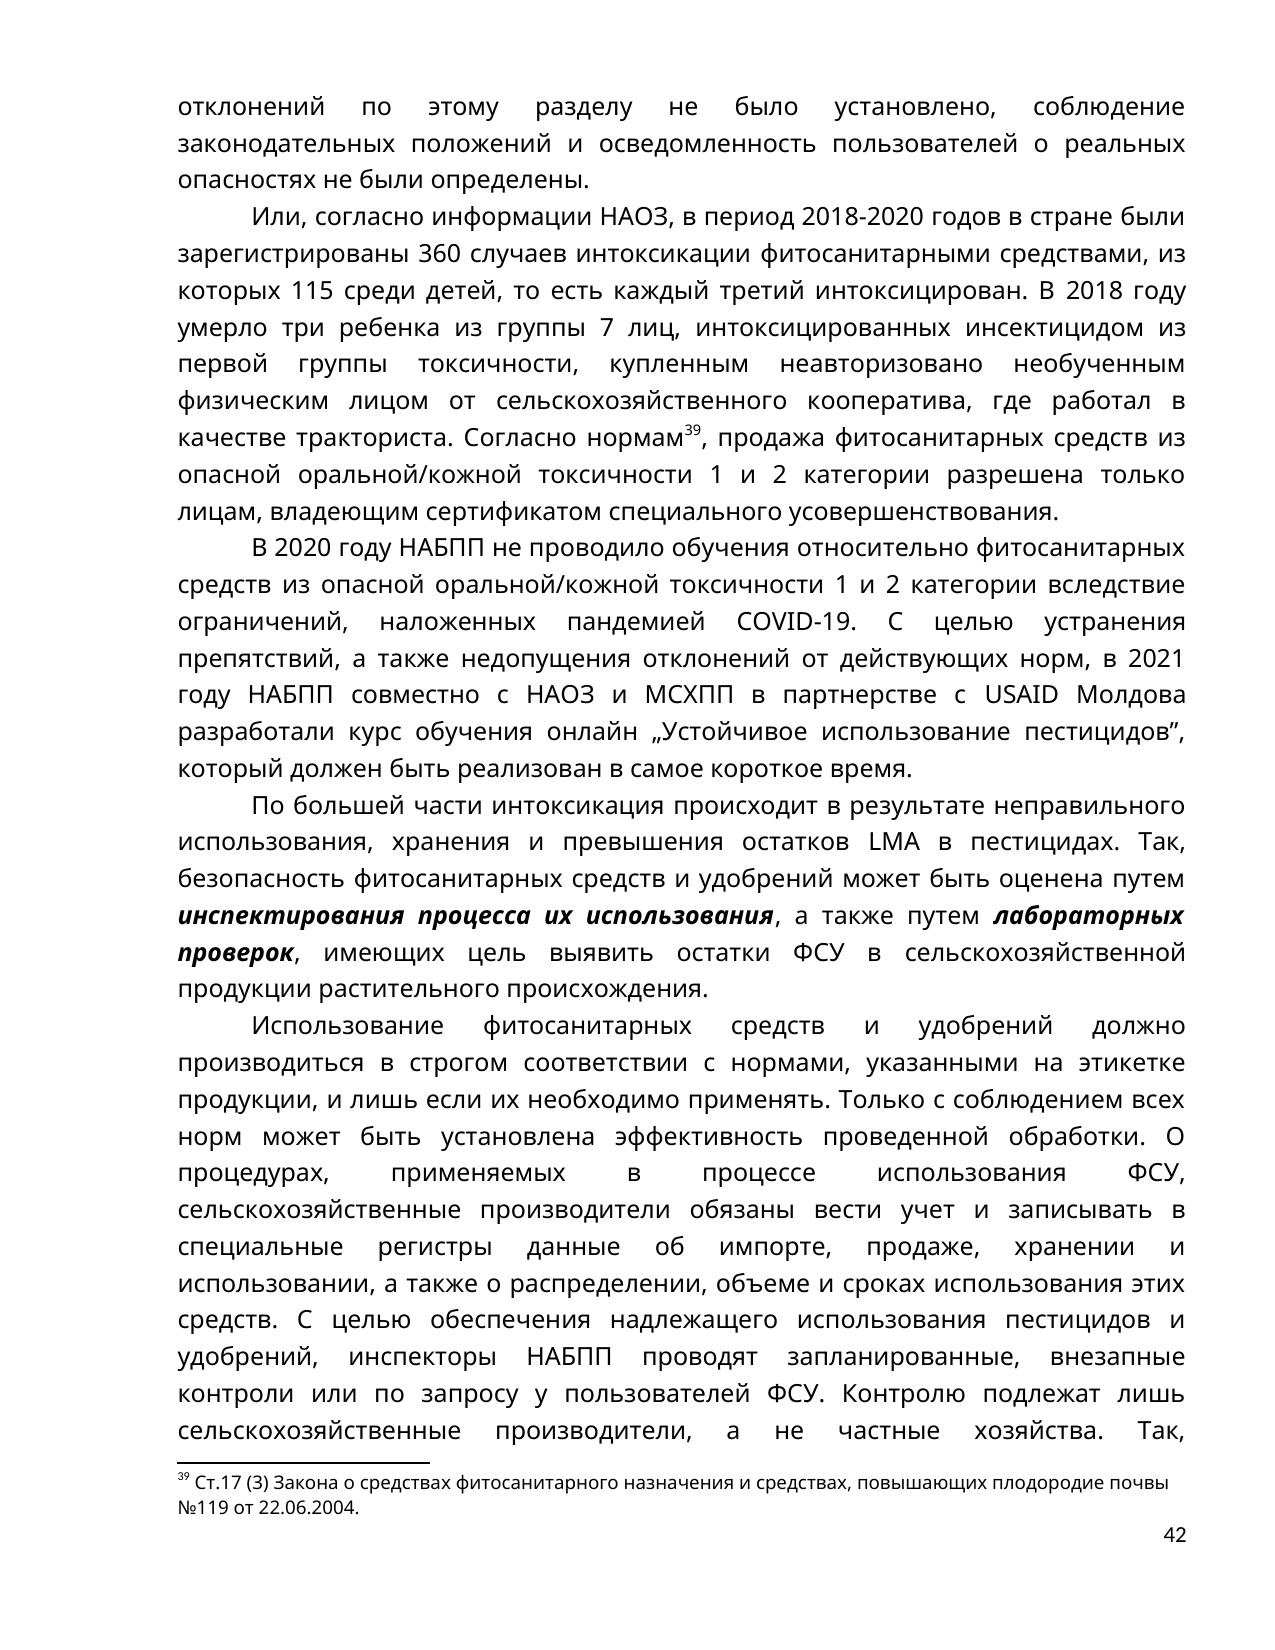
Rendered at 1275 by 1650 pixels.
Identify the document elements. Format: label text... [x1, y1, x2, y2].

text В 2020 году НАБПП не проводило обучения относительно фитосанитарных средств из опасной оральной/кожной токсичности 1 и 2 категории вследствие ограничений, наложенных пандемией COVID-19. С целью устранения препятствий, а также недопущения отклонений от действующих норм, в 2021 году НАБПП совместно с НАОЗ и МСХПП в партнерстве с USAID Молдова разработали курс обучения онлайн „Устойчивое использование пестицидов”, который должен быть реализован в самое короткое время. [177, 530, 1186, 784]
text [177, 1008, 1186, 1446]
text По большей части интоксикация происходит в результате неправильного использования, хранения и превышения остатков LMA в пестицидах. Так, безопасность фитосанитарных средств и удобрений может быть оценена путем инспектирования процесса их использования, а также путем лабораторных проверок, имеющих цель выявить остатки ФСУ в сельскохозяйственной продукции растительного происхождения. [177, 787, 1186, 1005]
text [177, 89, 1186, 196]
text Или, согласно информации НАОЗ, в период 2018-2020 годов в стране были зарегистрированы 360 случаев интоксикации фитосанитарными средствами, из которых 115 среди детей, то есть каждый третий интоксицирован. В 2018 году умерло три ребенка из группы 7 лиц, интоксицированных инсектицидом из первой группы токсичности, купленным неавторизовано необученным физическим лицом от сельскохозяйственного кооператива, где работал в качестве тракториста. Согласно нормам, продажа фитосанитарных средств из опасной оральной/кожной токсичности 1 и 2 категории разрешена только лицам, владеющим сертификатом специального усовершенствования. [177, 199, 1186, 527]
